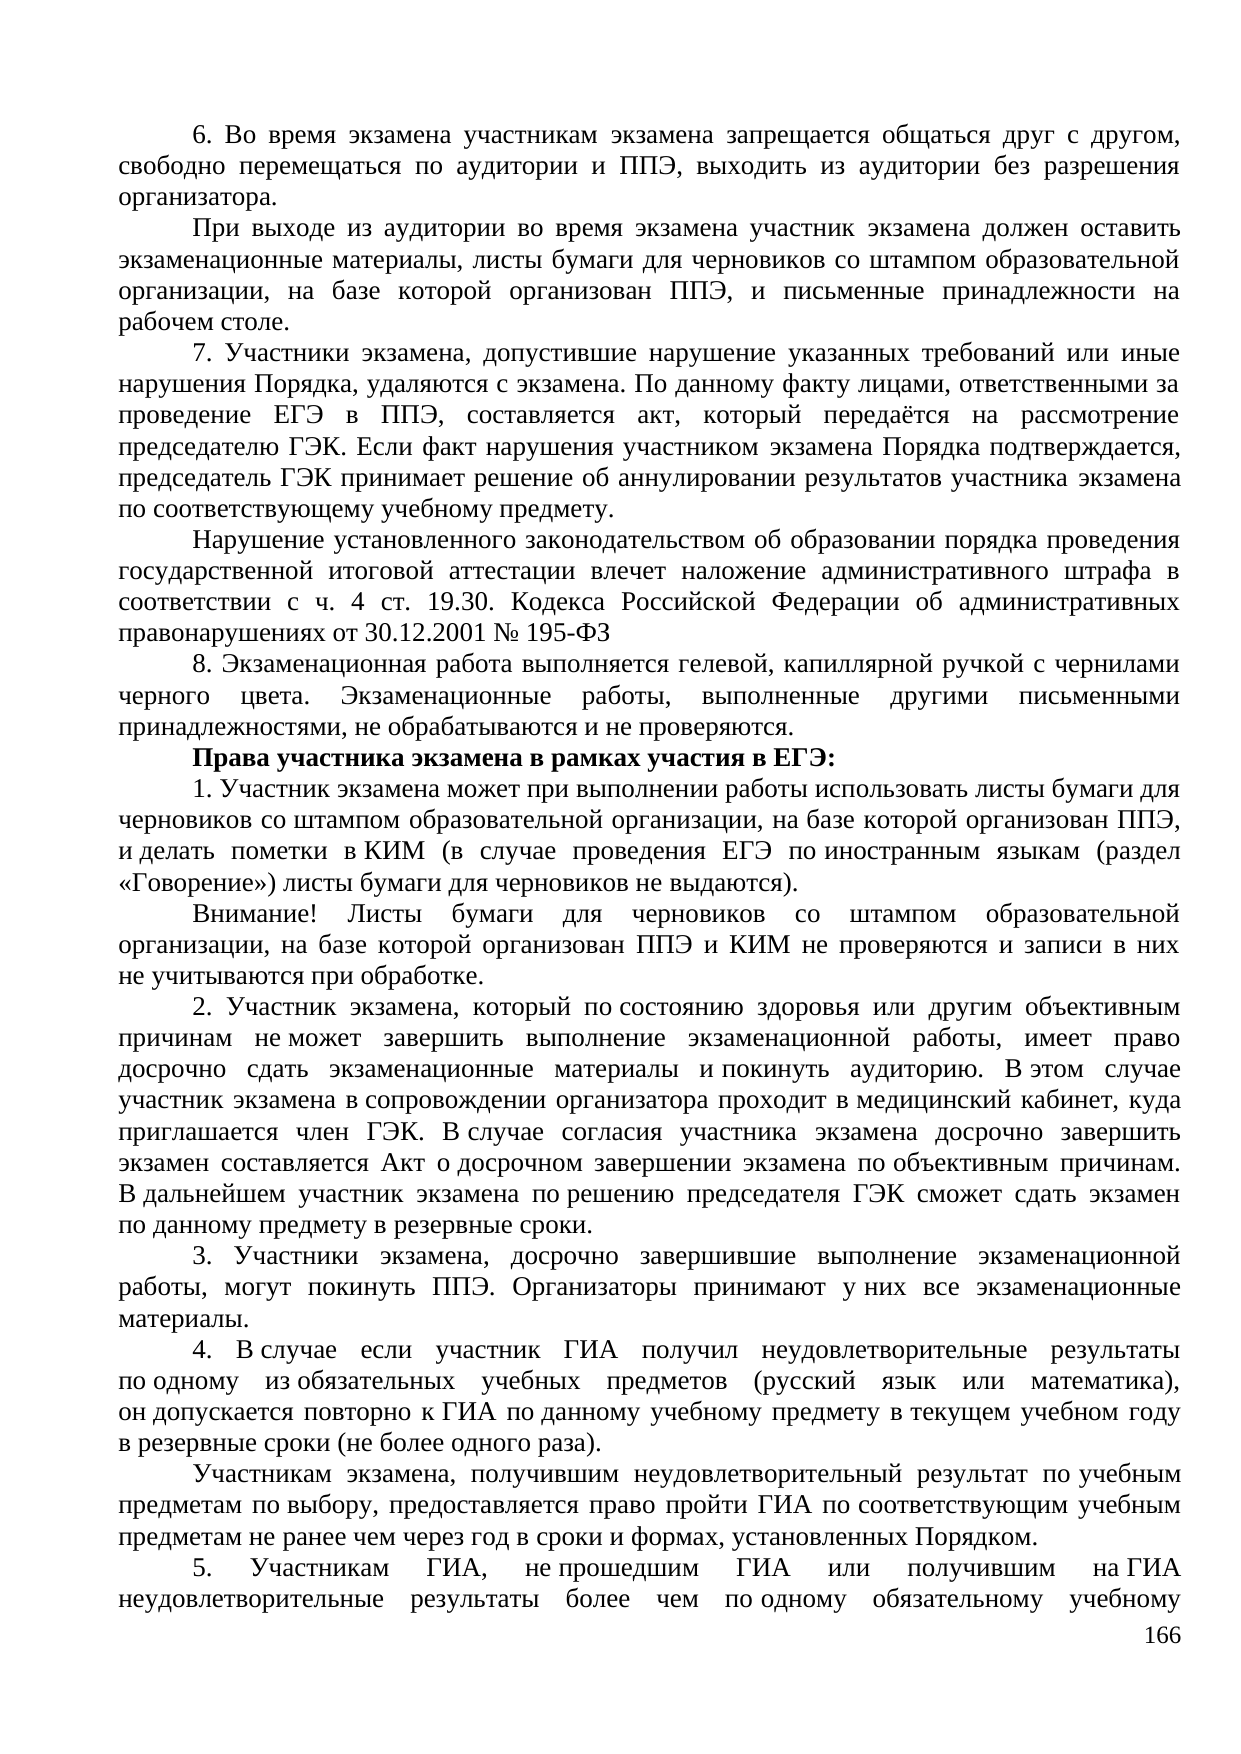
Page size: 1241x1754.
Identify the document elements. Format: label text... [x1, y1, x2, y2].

text Нарушение установленного законодательством об образовании порядка проведения государственной итоговой аттестации влечет наложение административного штрафа в соответствии с ч. 4 ст. 19.30. Кодекса Российской Федерации об административных правонарушениях от 30.12.2001 № 195-ФЗ [118, 523, 1181, 648]
text При выходе из аудитории во время экзамена участник экзамена должен оставить экзаменационные материалы, листы бумаги для черновиков со штампом образовательной организации, на базе которой организован ППЭ, и письменные принадлежности на рабочем столе. [118, 212, 1181, 336]
text 1. Участник экзамена может при выполнении работы использовать листы бумаги для черновиков со штампом образовательной организации, на базе которой организован ППЭ, и делать пометки в КИМ (в случае проведения ЕГЭ по иностранным языкам (раздел «Говорение») листы бумаги для черновиков не выдаются). [118, 772, 1181, 897]
text Внимание! Листы бумаги для черновиков со штампом образовательной организации, на базе которой организован ППЭ и КИМ не проверяются и записи в них не учитываются при обработке. [118, 897, 1181, 990]
text 3. Участники экзамена, досрочно завершившие выполнение экзаменационной работы, могут покинуть ППЭ. Организаторы принимают у них все экзаменационные материалы. [118, 1239, 1181, 1333]
text Права участника экзамена в рамках участия в ЕГЭ: [118, 741, 1181, 772]
text 8. Экзаменационная работа выполняется гелевой, капиллярной ручкой с чернилами черного цвета. Экзаменационные работы, выполненные другими письменными принадлежностями, не обрабатываются и не проверяются. [118, 648, 1181, 741]
text 7. Участники экзамена, допустившие нарушение указанных требований или иные нарушения Порядка, удаляются с экзамена. По данному факту лицами, ответственными за проведение ЕГЭ в ППЭ, составляется акт, который передаётся на рассмотрение председателю ГЭК. Если факт нарушения участником экзамена Порядка подтверждается, председатель ГЭК принимает решение об аннулировании результатов участника экзамена по соответствующему учебному предмету. [118, 336, 1181, 523]
text 2. Участник экзамена, который по состоянию здоровья или другим объективным причинам не может завершить выполнение экзаменационной работы, имеет право досрочно сдать экзаменационные материалы и покинуть аудиторию. В этом случае участник экзамена в сопровождении организатора проходит в медицинский кабинет, куда приглашается член ГЭК. В случае согласия участника экзамена досрочно завершить экзамен составляется Акт о досрочном завершении экзамена по объективным причинам. В дальнейшем участник экзамена по решению председателя ГЭК сможет сдать экзамен по данному предмету в резервные сроки. [118, 990, 1181, 1239]
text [118, 1551, 1181, 1613]
text 6. Во время экзамена участникам экзамена запрещается общаться друг с другом, свободно перемещаться по аудитории и ППЭ, выходить из аудитории без разрешения организатора. [118, 118, 1181, 212]
text Участникам экзамена, получившим неудовлетворительный результат по учебным предметам по выбору, предоставляется право пройти ГИА по соответствующим учебным предметам не ранее чем через год в сроки и формах, установленных Порядком. [118, 1457, 1181, 1551]
text 4. В случае если участник ГИА получил неудовлетворительные результаты по одному из обязательных учебных предметов (русский язык или математика), он допускается повторно к ГИА по данному учебному предмету в текущем учебном году в резервные сроки (не более одного раза). [118, 1333, 1181, 1457]
